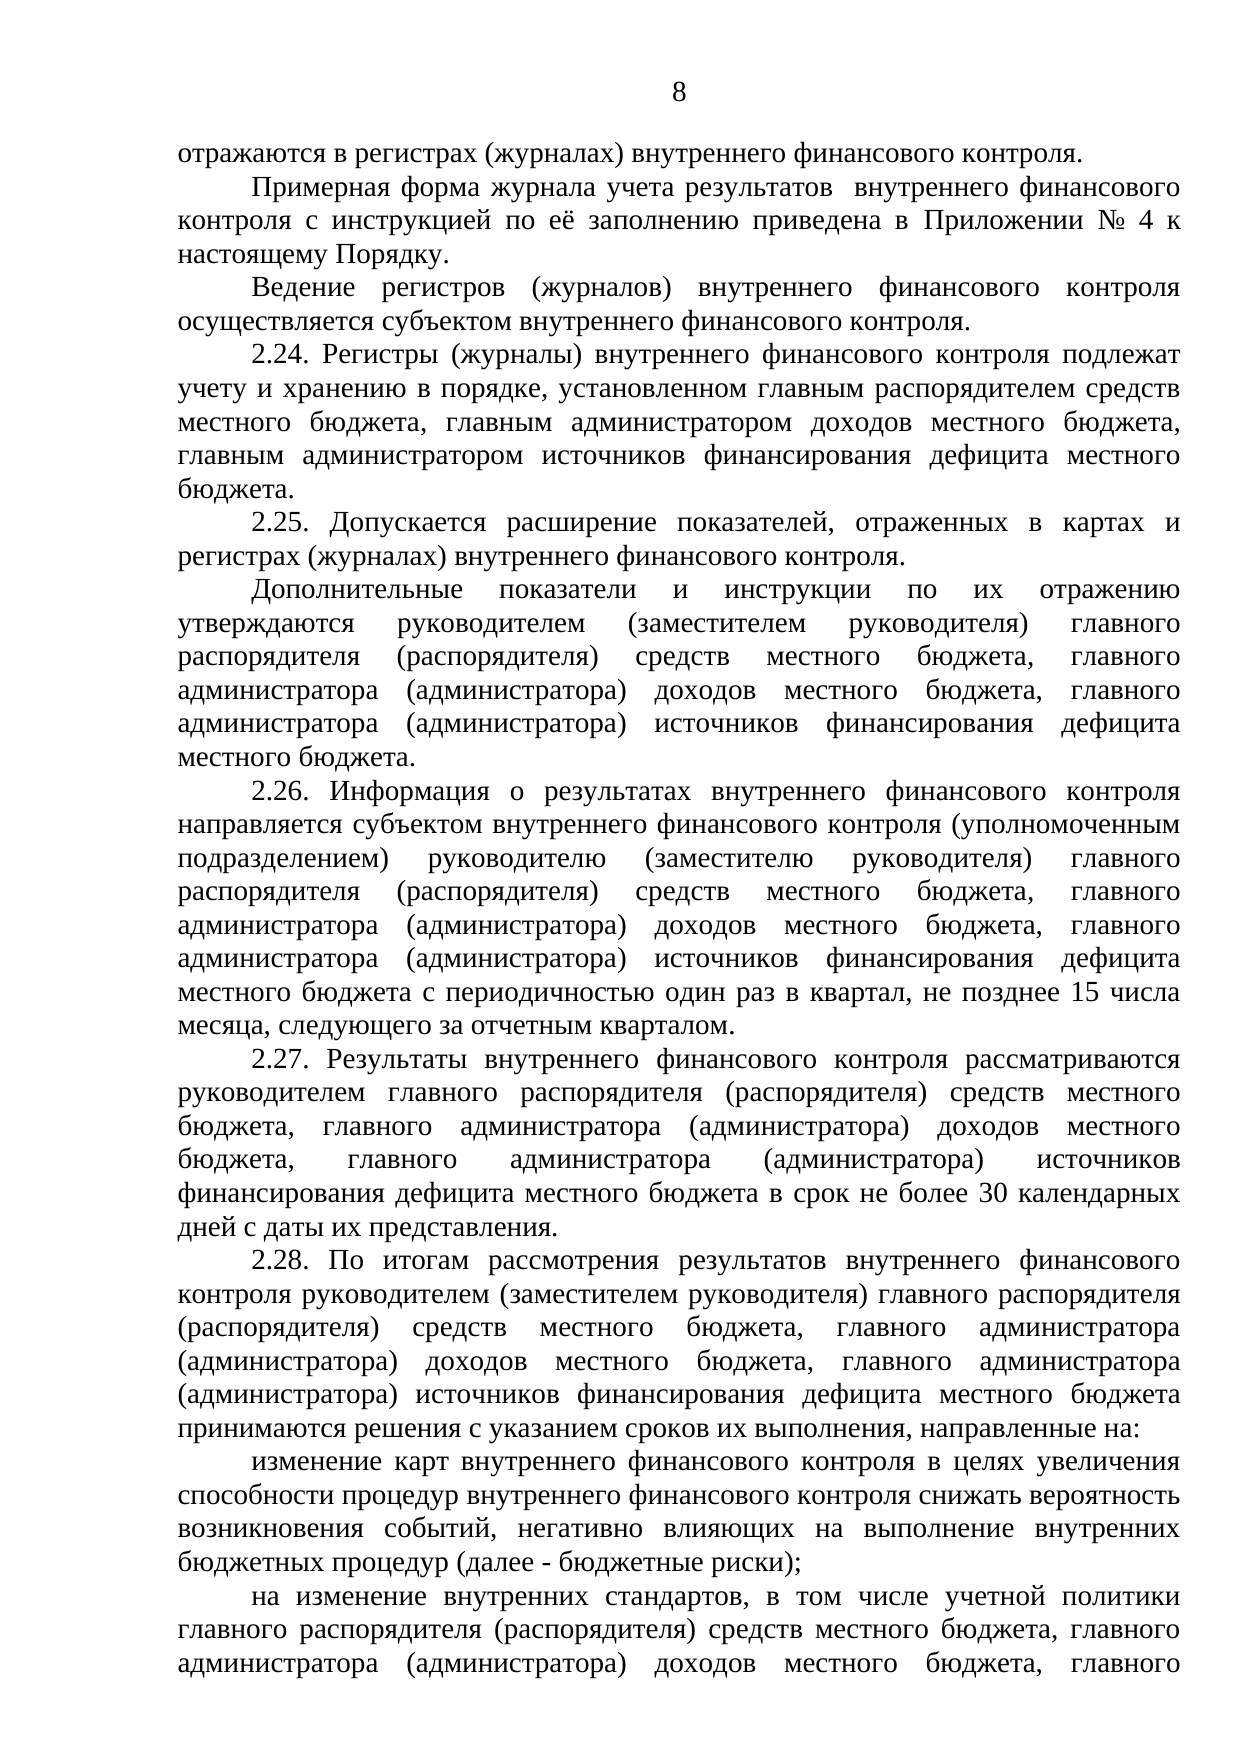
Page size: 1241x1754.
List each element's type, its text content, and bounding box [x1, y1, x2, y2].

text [177, 135, 1181, 169]
text 2.25. Допускается расширение показателей, отраженных в картах и регистрах (журналах) внутреннего финансового контроля. [177, 504, 1181, 571]
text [177, 1578, 1181, 1678]
text 2.26. Информация о результатах внутреннего финансового контроля направляется субъектом внутреннего финансового контроля (уполномоченным подразделением) руководителю (заместителю руководителя) главного распорядителя (распорядителя) средств местного бюджета, главного администратора (администратора) доходов местного бюджета, главного администратора (администратора) источников финансирования дефицита местного бюджета с периодичностью один раз в квартал, не позднее 15 числа месяца, следующего за отчетным кварталом. [177, 773, 1181, 1041]
text Примерная форма журнала учета результатов внутреннего финансового контроля с инструкцией по её заполнению приведена в Приложении № 4 к настоящему Порядку. [177, 169, 1181, 269]
text Дополнительные показатели и инструкции по их отражению утверждаются руководителем (заместителем руководителя) главного распорядителя (распорядителя) средств местного бюджета, главного администратора (администратора) доходов местного бюджета, главного администратора (администратора) источников финансирования дефицита местного бюджета. [177, 571, 1181, 773]
text изменение карт внутреннего финансового контроля в целях увеличения способности процедур внутреннего финансового контроля снижать вероятность возникновения событий, негативно влияющих на выполнение внутренних бюджетных процедур (далее - бюджетные риски); [177, 1443, 1181, 1578]
text 2.27. Результаты внутреннего финансового контроля рассматриваются руководителем главного распорядителя (распорядителя) средств местного бюджета, главного администратора (администратора) доходов местного бюджета, главного администратора (администратора) источников финансирования дефицита местного бюджета в срок не более 30 календарных дней с даты их представления. [177, 1041, 1181, 1242]
text 2.28. По итогам рассмотрения результатов внутреннего финансового контроля руководителем (заместителем руководителя) главного распорядителя (распорядителя) средств местного бюджета, главного администратора (администратора) доходов местного бюджета, главного администратора (администратора) источников финансирования дефицита местного бюджета принимаются решения с указанием сроков их выполнения, направленные на: [177, 1242, 1181, 1443]
text Ведение регистров (журналов) внутреннего финансового контроля осуществляется субъектом внутреннего финансового контроля. [177, 269, 1181, 337]
text 2.24. Регистры (журналы) внутреннего финансового контроля подлежат учету и хранению в порядке, установленном главным распорядителем средств местного бюджета, главным администратором доходов местного бюджета, главным администратором источников финансирования дефицита местного бюджета. [177, 337, 1181, 504]
